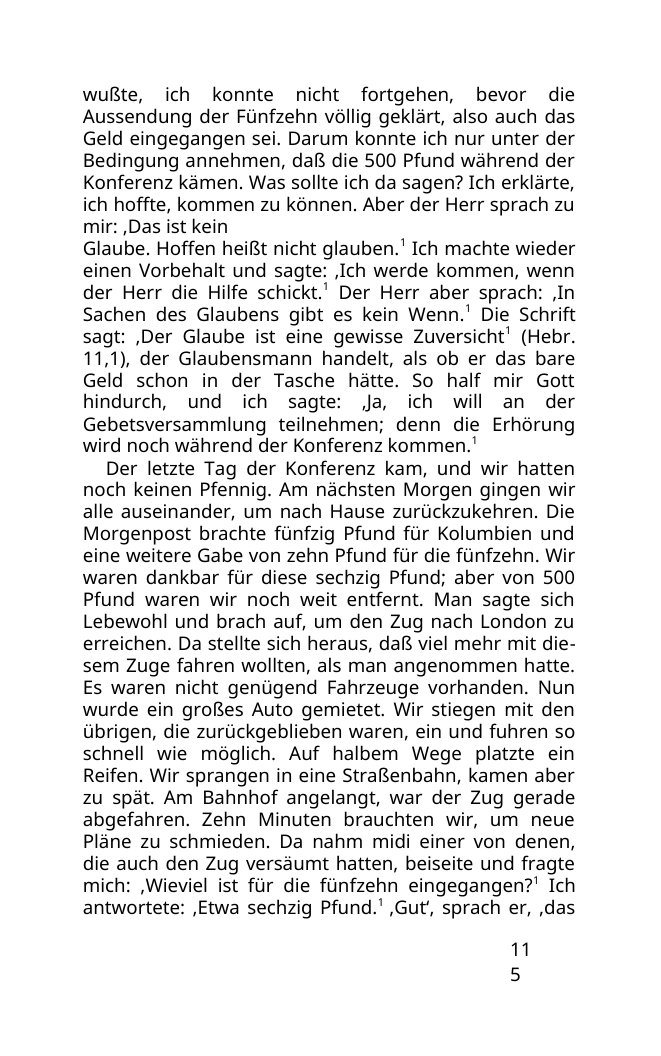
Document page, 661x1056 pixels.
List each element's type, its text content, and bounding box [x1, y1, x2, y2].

text Glaube. Hoffen heißt nicht glauben.1 Ich machte wieder einen Vorbehalt und sagte: ,Ich werde kommen, wenn der Herr die Hilfe schickt.1 Der Herr aber sprach: ,In Sachen des Glaubens gibt es kein Wenn.1 Die Schrift sagt: ,Der Glaube ist eine gewisse Zuversicht1 (Hebr. 11,1), der Glaubensmann handelt, als ob er das bare Geld schon in der Tasche hätte. So half mir Gott hindurch, und ich sagte: ,Ja, ich will an der Gebetsversammlung teilnehmen; denn die Erhörung wird noch während der Konferenz kommen.1 [83, 238, 576, 457]
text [83, 457, 576, 919]
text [83, 84, 576, 238]
